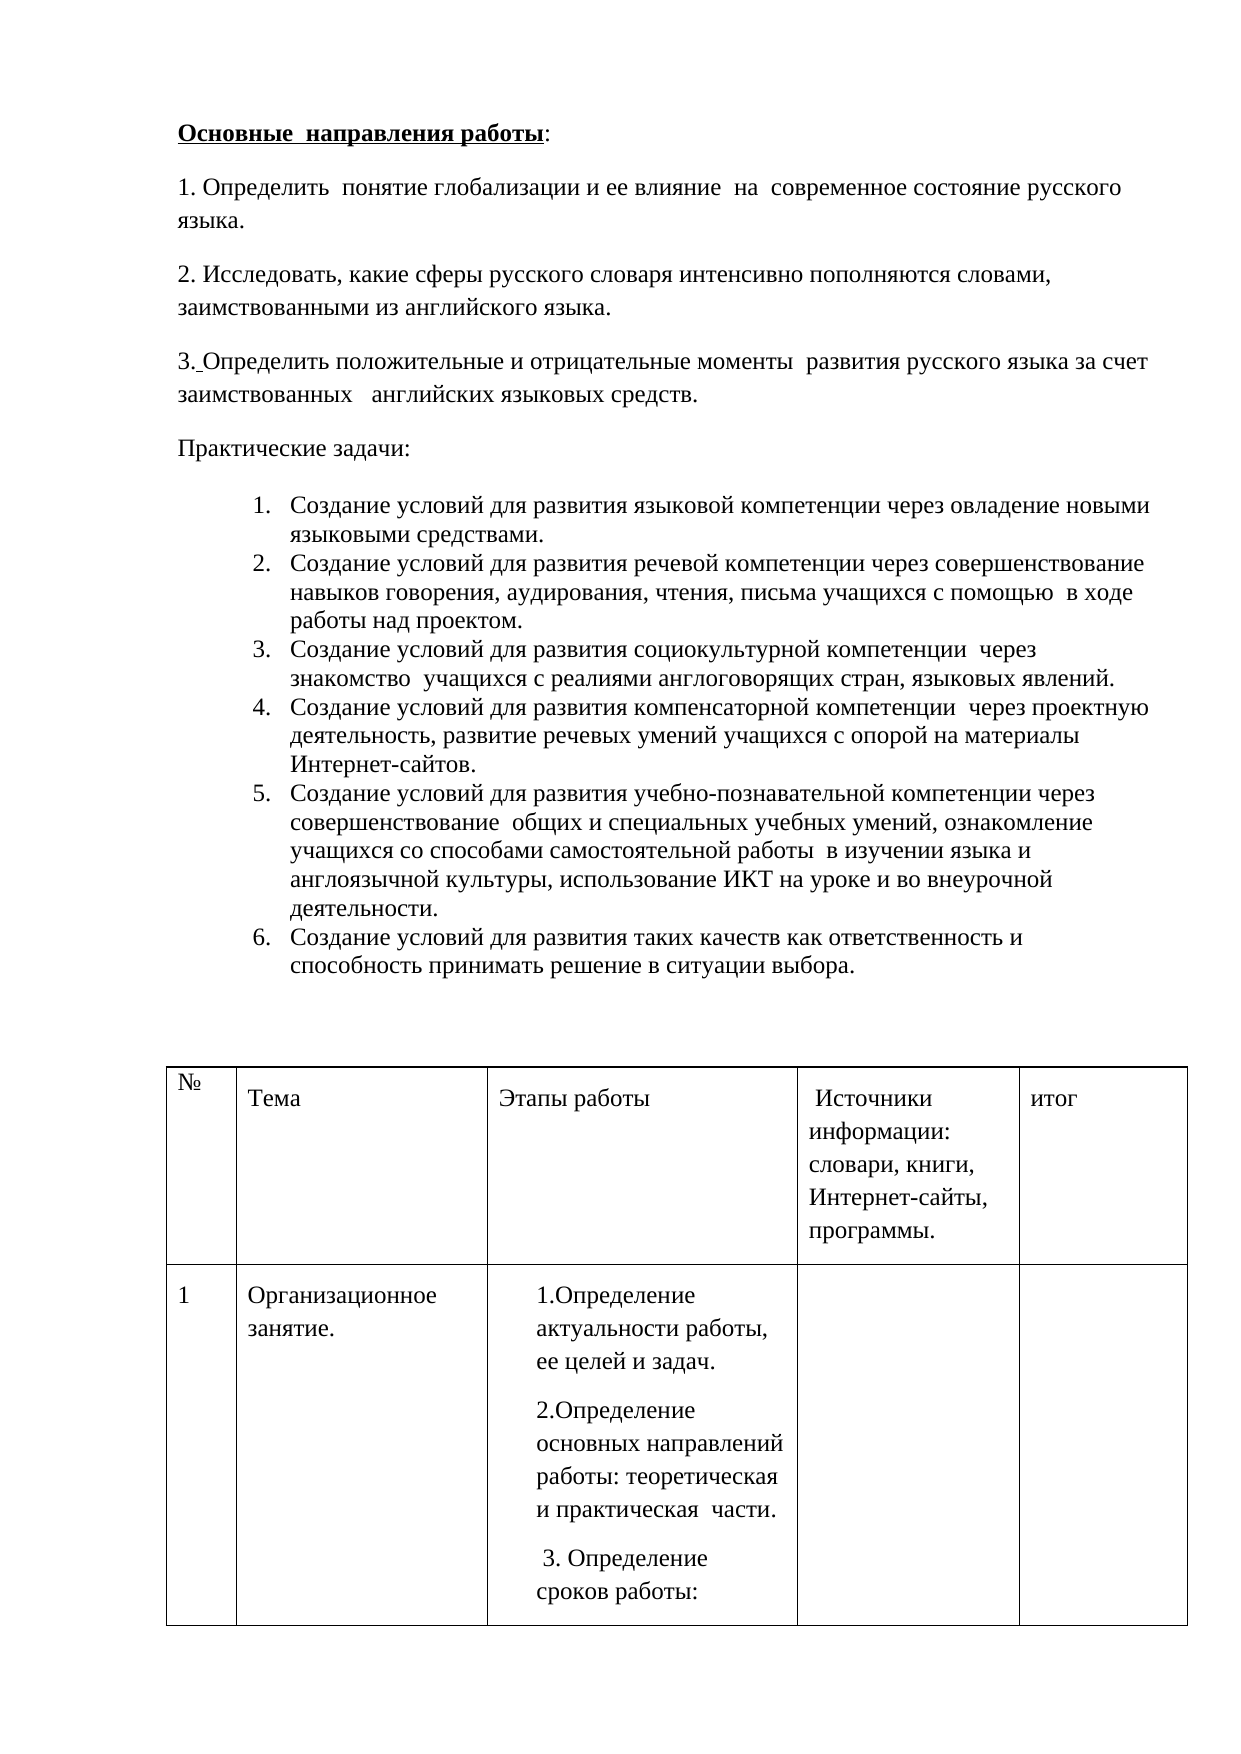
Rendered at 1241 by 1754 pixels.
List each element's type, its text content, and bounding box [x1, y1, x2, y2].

table_header Этапы работы [488, 1068, 797, 1264]
list Создание условий для развития языковой компетенции через овладение новыми языковыми средствами. [252, 491, 1152, 548]
list Создание условий для развития учебно-познавательной компетенции через совершенствование общих и специальных учебных умений, ознакомление учащихся со способами самостоятельной работы в изучении языка и англоязычной культуры, использование ИКТ на уроке и во внеурочной деятельности. [252, 778, 1152, 922]
text 2. Исследовать, какие сферы русского словаря интенсивно пополняются словами, заимствованными из английского языка. [177, 259, 1152, 321]
table_header Тема [237, 1068, 487, 1264]
table_cell 1 [167, 1265, 236, 1624]
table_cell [237, 1265, 487, 1624]
table_header № [167, 1068, 236, 1264]
list Создание условий для развития социокультурной компетенции через знакомство учащихся с реалиями англоговорящих стран, языковых явлений. [252, 634, 1152, 692]
table_header итог [1020, 1068, 1187, 1264]
list Создание условий для развития компенсаторной компетенции через проектную деятельность, развитие речевых умений учащихся с опорой на материалы Интернет-сайтов. [252, 692, 1152, 778]
text Основные направления работы: [177, 118, 1152, 147]
list Создание условий для развития речевой компетенции через совершенствование навыков говорения, аудирования, чтения, письма учащихся с помощью в ходе работы над проектом. [252, 548, 1152, 634]
table_cell [1020, 1265, 1187, 1624]
text Практические задачи: [177, 433, 1152, 461]
list Создание условий для развития таких качеств как ответственность и способность принимать решение в ситуации выбора. [252, 922, 1152, 979]
table_cell [798, 1265, 1019, 1624]
table_header Источники информации: словари, книги, Интернет-сайты, программы. [798, 1068, 1019, 1264]
text 3. Определить положительные и отрицательные моменты развития русского языка за счет заимствованных английских языковых средств. [177, 346, 1152, 407]
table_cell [488, 1265, 797, 1624]
text 1. Определить понятие глобализации и ее влияние на современное состояние русского языка. [177, 172, 1152, 234]
